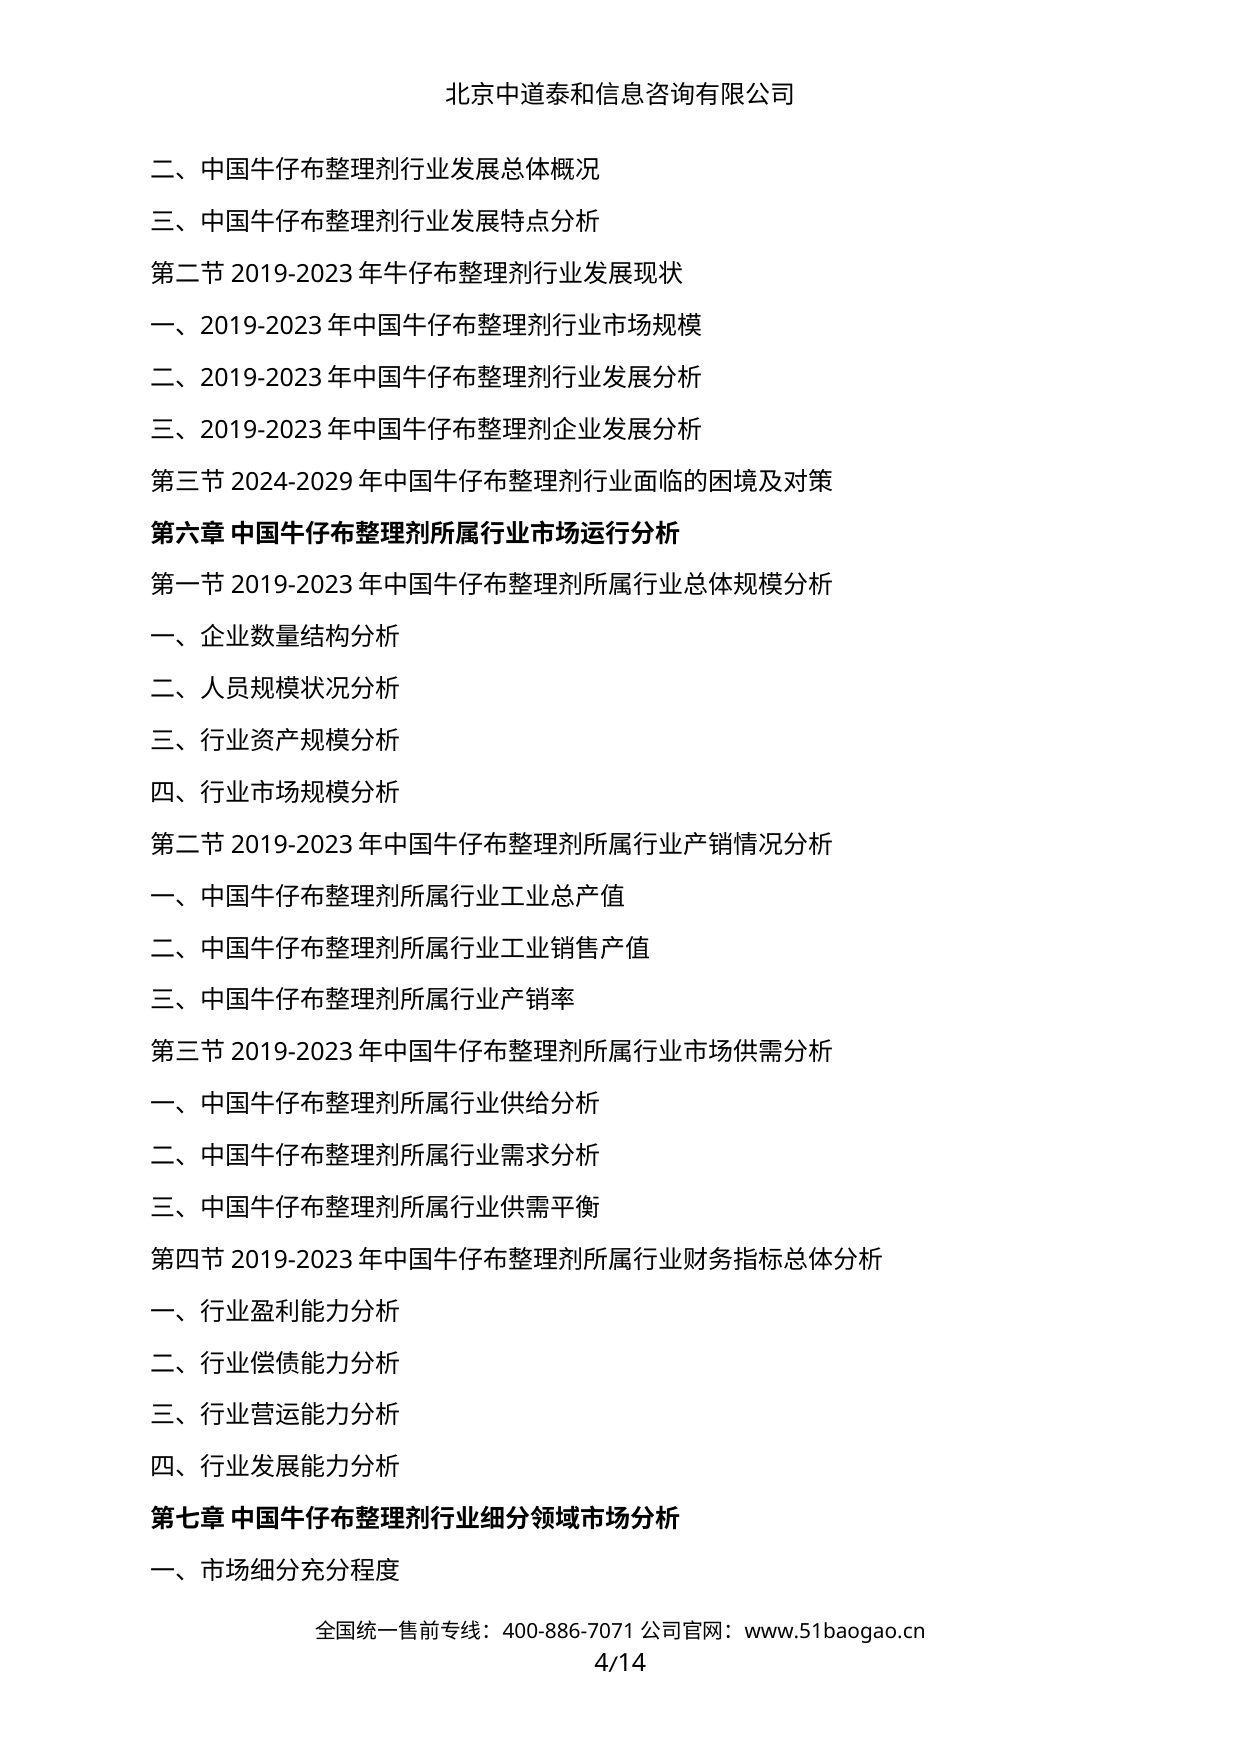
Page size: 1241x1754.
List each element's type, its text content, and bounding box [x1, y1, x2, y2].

text 二、行业偿债能力分析 [150, 1343, 1090, 1379]
text 一、中国牛仔布整理剂所属行业工业总产值 [150, 876, 1090, 912]
text 一、市场细分充分程度 [150, 1551, 1090, 1587]
text 三、中国牛仔布整理剂所属行业产销率 [150, 980, 1090, 1016]
text 二、中国牛仔布整理剂所属行业需求分析 [150, 1136, 1090, 1172]
text 第一节 2019-2023年中国牛仔布整理剂所属行业总体规模分析 [150, 565, 1090, 601]
text 三、2019-2023年中国牛仔布整理剂企业发展分析 [150, 409, 1090, 446]
text 三、中国牛仔布整理剂所属行业供需平衡 [150, 1187, 1090, 1224]
text 第六章 中国牛仔布整理剂所属行业市场运行分析 [150, 513, 1090, 549]
text 一、企业数量结构分析 [150, 617, 1090, 653]
text 四、行业市场规模分析 [150, 772, 1090, 809]
text 三、中国牛仔布整理剂行业发展特点分析 [150, 202, 1090, 238]
text 二、中国牛仔布整理剂行业发展总体概况 [150, 150, 1090, 186]
text 三、行业资产规模分析 [150, 721, 1090, 757]
text 第四节 2019-2023年中国牛仔布整理剂所属行业财务指标总体分析 [150, 1239, 1090, 1276]
text 二、人员规模状况分析 [150, 669, 1090, 705]
text 四、行业发展能力分析 [150, 1447, 1090, 1483]
text 第二节 2019-2023年牛仔布整理剂行业发展现状 [150, 254, 1090, 290]
text 第二节 2019-2023年中国牛仔布整理剂所属行业产销情况分析 [150, 824, 1090, 861]
text 一、行业盈利能力分析 [150, 1291, 1090, 1327]
text 三、行业营运能力分析 [150, 1395, 1090, 1431]
text 第七章 中国牛仔布整理剂行业细分领域市场分析 [150, 1499, 1090, 1535]
text 第三节 2019-2023年中国牛仔布整理剂所属行业市场供需分析 [150, 1032, 1090, 1068]
text 一、2019-2023年中国牛仔布整理剂行业市场规模 [150, 306, 1090, 342]
text 二、中国牛仔布整理剂所属行业工业销售产值 [150, 928, 1090, 964]
text 一、中国牛仔布整理剂所属行业供给分析 [150, 1084, 1090, 1120]
text 二、2019-2023年中国牛仔布整理剂行业发展分析 [150, 357, 1090, 394]
text 第三节 2024-2029年中国牛仔布整理剂行业面临的困境及对策 [150, 461, 1090, 497]
